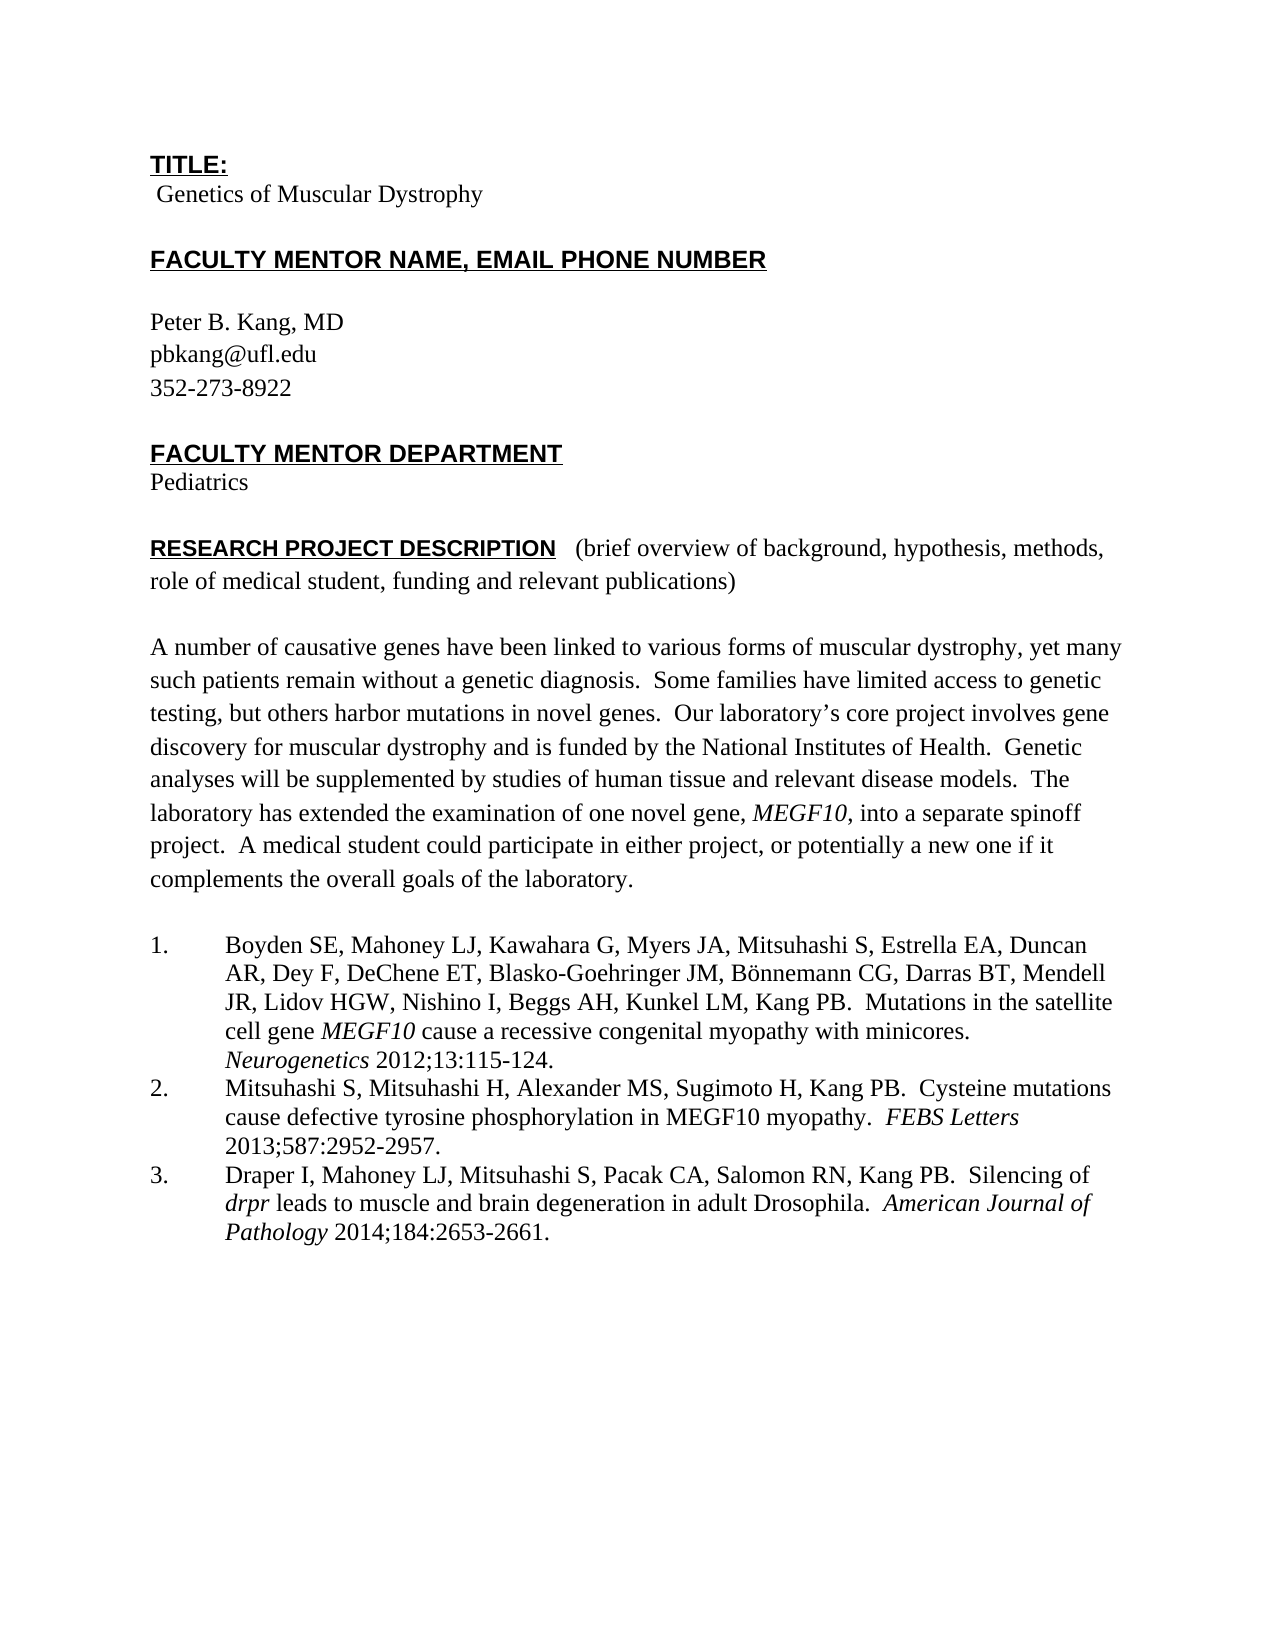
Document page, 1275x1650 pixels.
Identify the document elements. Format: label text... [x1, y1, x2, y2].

text A number of causative genes have been linked to various forms of muscular dystrophy, yet many such patients remain without a genetic diagnosis. Some families have limited access to genetic testing, but others harbor mutations in novel genes. Our laboratory’s core project involves gene discovery for muscular dystrophy and is funded by the National Institutes of Health. Genetic analyses will be supplemented by studies of human tissue and relevant disease models. The laboratory has extended the examination of one novel gene, MEGF10, into a separate spinoff project. A medical student could participate in either project, or potentially a new one if it complements the overall goals of the laboratory. [150, 632, 1125, 892]
text 352-273-8922 [150, 373, 1125, 401]
list Draper I, Mahoney LJ, Mitsuhashi S, Pacak CA, Salomon RN, Kang PB. Silencing of drpr leads to muscle and brain degeneration in adult Drosophila. American Journal of Pathology 2014;184:2653-2661. [150, 1160, 1125, 1246]
text FACULTY MENTOR NAME, EMAIL PHONE NUMBER [150, 245, 1125, 273]
text TITLE: [150, 150, 1125, 179]
list Boyden SE, Mahoney LJ, Kawahara G, Myers JA, Mitsuhashi S, Estrella EA, Duncan AR, Dey F, DeChene ET, Blasko-Goehringer JM, Bönnemann CG, Darras BT, Mendell JR, Lidov HGW, Nishino I, Beggs AH, Kunkel LM, Kang PB. Mutations in the satellite cell gene MEGF10 cause a recessive congenital myopathy with minicores. Neurogenetics 2012;13:115-124. [150, 930, 1125, 1073]
text pbkang@ufl.edu [150, 339, 1125, 368]
text RESEARCH PROJECT DESCRIPTION (brief overview of background, hypothesis, methods, role of medical student, funding and relevant publications) [150, 533, 1125, 595]
text Genetics of Muscular Dystrophy [150, 179, 1125, 207]
text FACULTY MENTOR DEPARTMENT [150, 439, 1125, 467]
list Mitsuhashi S, Mitsuhashi H, Alexander MS, Sugimoto H, Kang PB. Cysteine mutations cause defective tyrosine phosphorylation in MEGF10 myopathy. FEBS Letters 2013;587:2952-2957. [150, 1073, 1125, 1160]
text Peter B. Kang, MD [150, 307, 1125, 335]
text Pediatrics [150, 467, 1125, 496]
